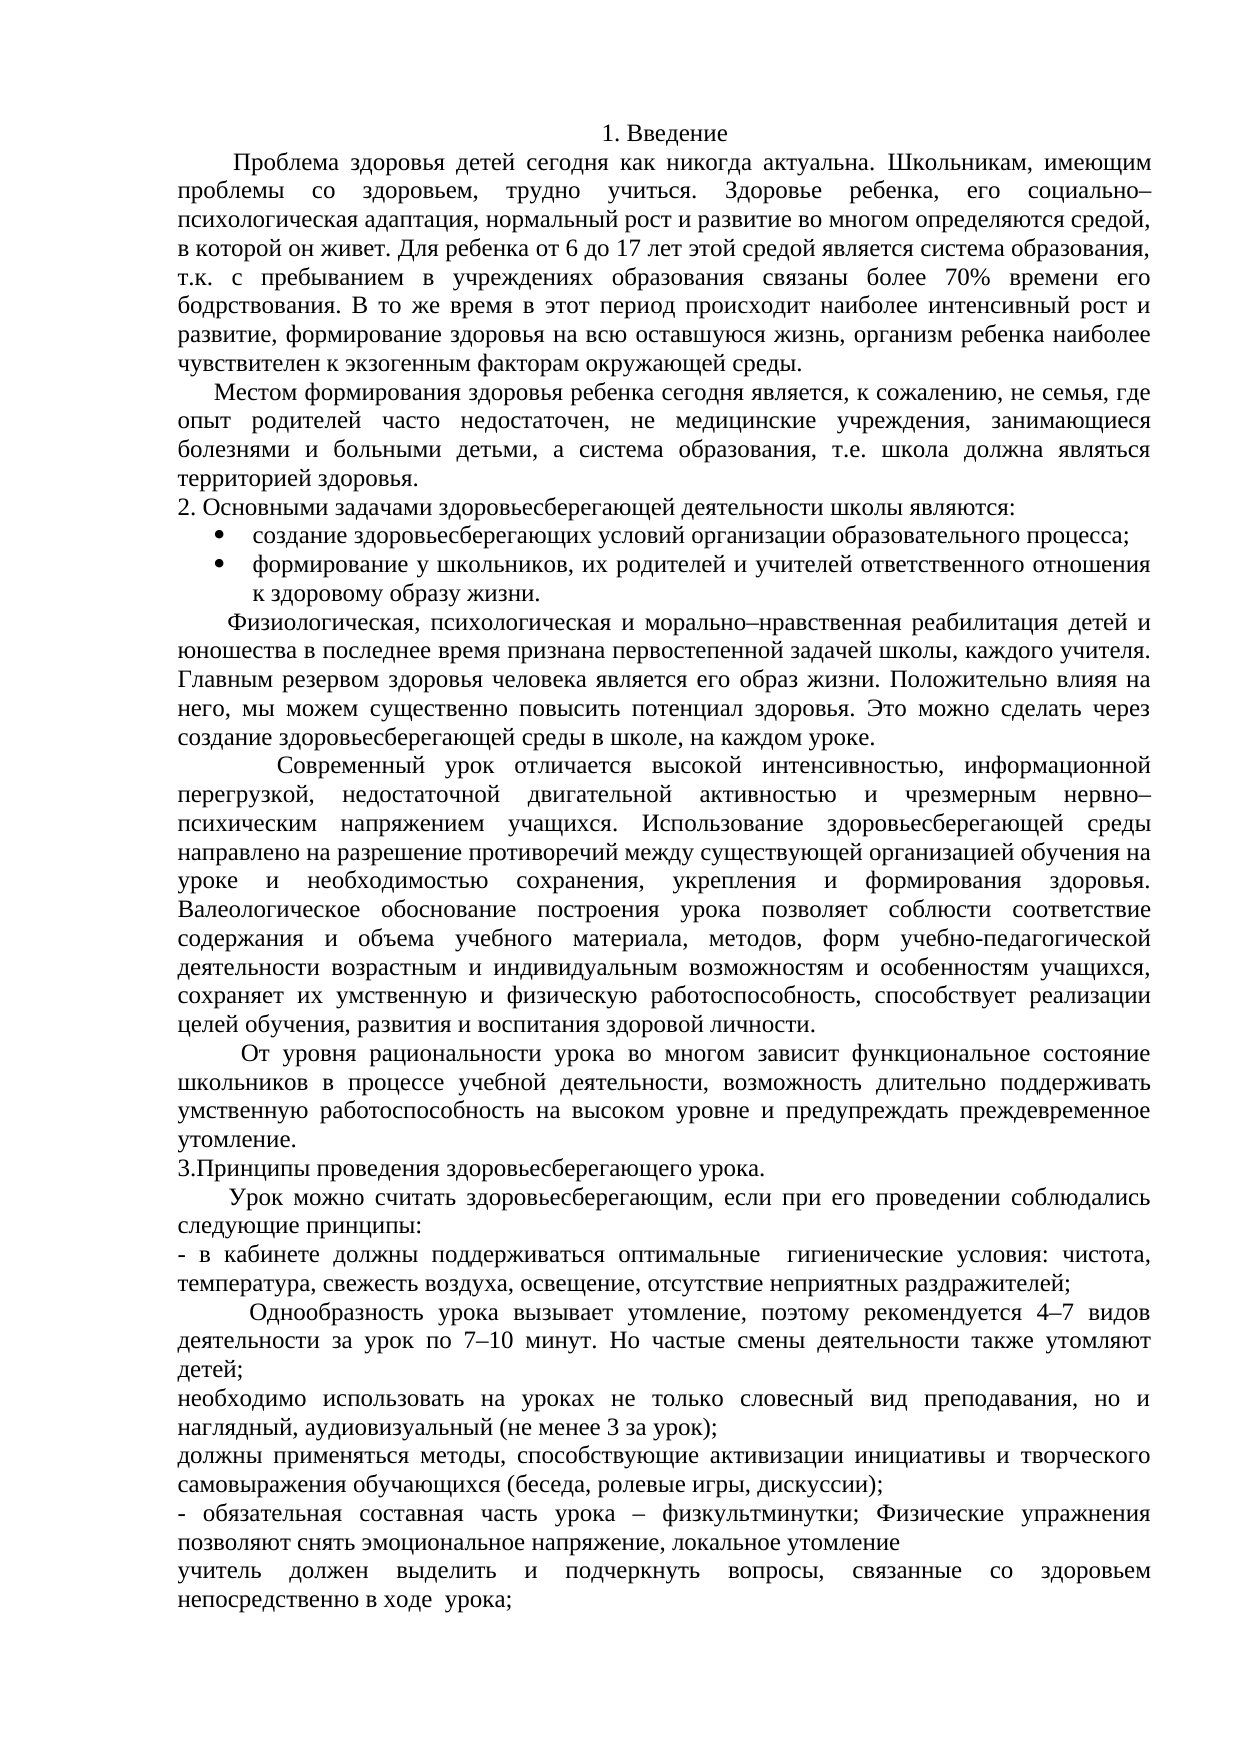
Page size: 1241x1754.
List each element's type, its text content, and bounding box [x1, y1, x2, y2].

text необходимо использовать на уроках не только словесный вид преподавания, но и наглядный, аудиовизуальный (не менее 3 за урок); [177, 1383, 1152, 1441]
text 3.Принципы проведения здоровьесберегающего урока. [177, 1153, 1152, 1182]
text должны применяться методы, способствующие активизации инициативы и творческого самовыражения обучающихся (беседа, ролевые игры, дискуссии); [177, 1441, 1152, 1498]
list создание здоровьесберегающих условий организации образовательного процесса; [215, 521, 1152, 549]
text Физиологическая, психологическая и морально–нравственная реабилитация детей и юношества в последнее время признана первостепенной задачей школы, каждого учителя. Главным резервом здоровья человека является его образ жизни. Положительно влияя на него, мы можем существенно повысить потенциал здоровья. Это можно сделать через создание здоровьесберегающей среды в школе, на каждом уроке. [177, 607, 1152, 751]
text 1. Введение [177, 118, 1152, 147]
text 2. Основными задачами здоровьесберегающей деятельности школы являются: [177, 492, 1152, 521]
text От уровня рациональности урока во многом зависит функциональное состояние школьников в процессе учебной деятельности, возможность длительно поддерживать умственную работоспособность на высоком уровне и предупреждать преждевременное утомление. [177, 1038, 1152, 1153]
list формирование у школьников, их родителей и учителей ответственного отношения к здоровому образу жизни. [215, 549, 1152, 607]
text Однообразность урока вызывает утомление, поэтому рекомендуется 4–7 видов деятельности за урок по 7–10 минут. Но частые смены деятельности также утомляют детей; [177, 1297, 1152, 1383]
text Современный урок отличается высокой интенсивностью, информационной перегрузкой, недостаточной двигательной активностью и чрезмерным нервно–психическим напряжением учащихся. Использование здоровьесберегающей среды направлено на разрешение противоречий между существующей организацией обучения на уроке и необходимостью сохранения, укрепления и формирования здоровья. Валеологическое обоснование построения урока позволяет соблюсти соответствие содержания и объема учебного материала, методов, форм учебно-педагогической деятельности возрастным и индивидуальным возможностям и особенностям учащихся, сохраняет их умственную и физическую работоспособность, способствует реализации целей обучения, развития и воспитания здоровой личности. [177, 751, 1152, 1038]
text - в кабинете должны поддерживаться оптимальные гигиенические условия: чистота, температура, свежесть воздуха, освещение, отсутствие неприятных раздражителей; [177, 1239, 1152, 1297]
text учитель должен выделить и подчеркнуть вопросы, связанные со здоровьем непосредственно в ходе урока; [177, 1556, 1152, 1613]
text Местом формирования здоровья ребенка сегодня является, к сожалению, не семья, где опыт родителей часто недостаточен, не медицинские учреждения, занимающиеся болезнями и больными детьми, а система образования, т.е. школа должна являться территорией здоровья. [177, 377, 1152, 492]
text Урок можно считать здоровьесберегающим, если при его проведении соблюдались следующие принципы: [177, 1182, 1152, 1239]
text Проблема здоровья детей сегодня как никогда актуальна. Школьникам, имеющим проблемы со здоровьем, трудно учиться. Здоровье ребенка, его социально–психологическая адаптация, нормальный рост и развитие во многом определяются средой, в которой он живет. Для ребенка от 6 до 17 лет этой средой является система образования, т.к. с пребыванием в учреждениях образования связаны более 70% времени его бодрствования. В то же время в этот период происходит наиболее интенсивный рост и развитие, формирование здоровья на всю оставшуюся жизнь, организм ребенка наиболее чувствителен к экзогенным факторам окружающей среды. [177, 147, 1152, 377]
text - обязательная составная часть урока – физкультминутки; Физические упражнения позволяют снять эмоциональное напряжение, локальное утомление [177, 1498, 1152, 1556]
